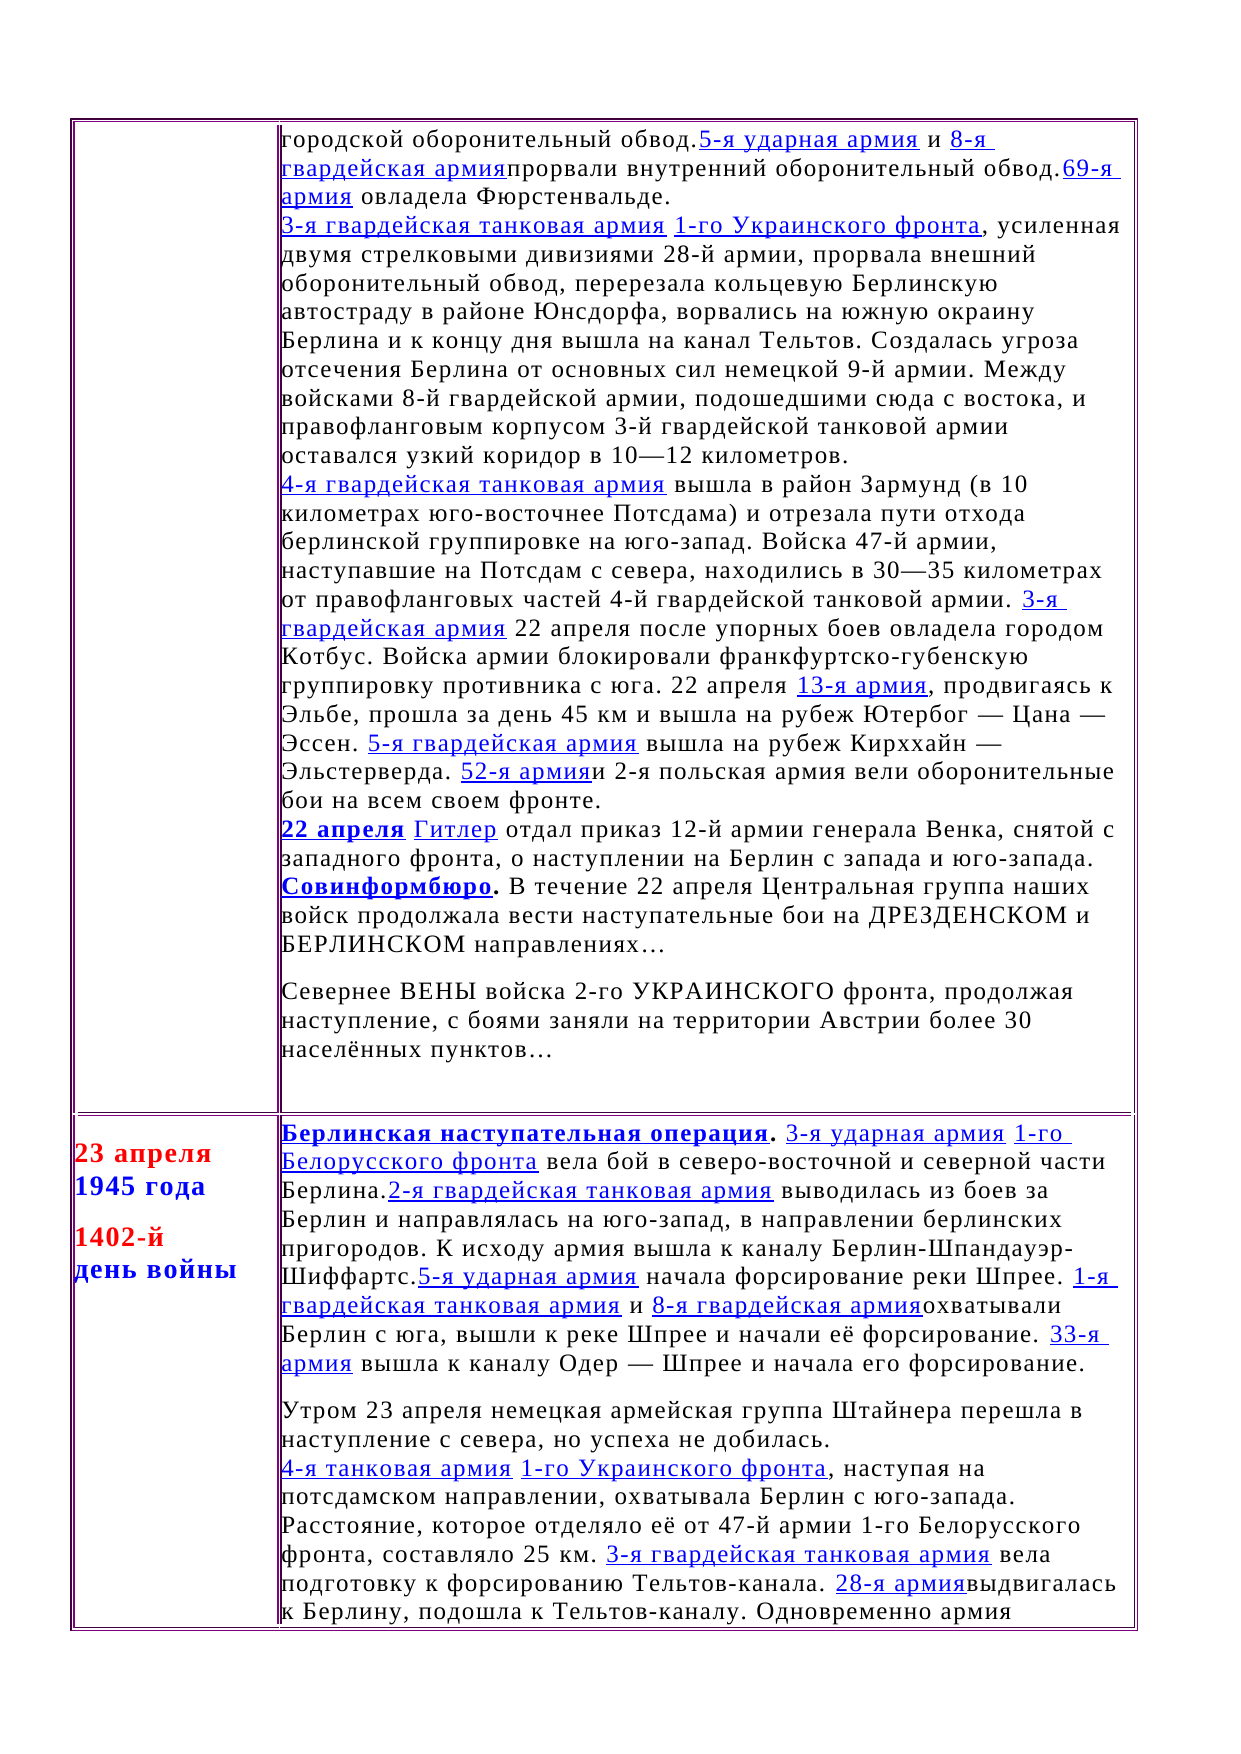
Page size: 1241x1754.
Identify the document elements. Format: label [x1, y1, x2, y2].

table_cell [73, 1112, 279, 1627]
table_cell [279, 120, 1136, 1112]
table_cell [279, 1112, 1136, 1627]
table_cell [75, 122, 279, 1112]
